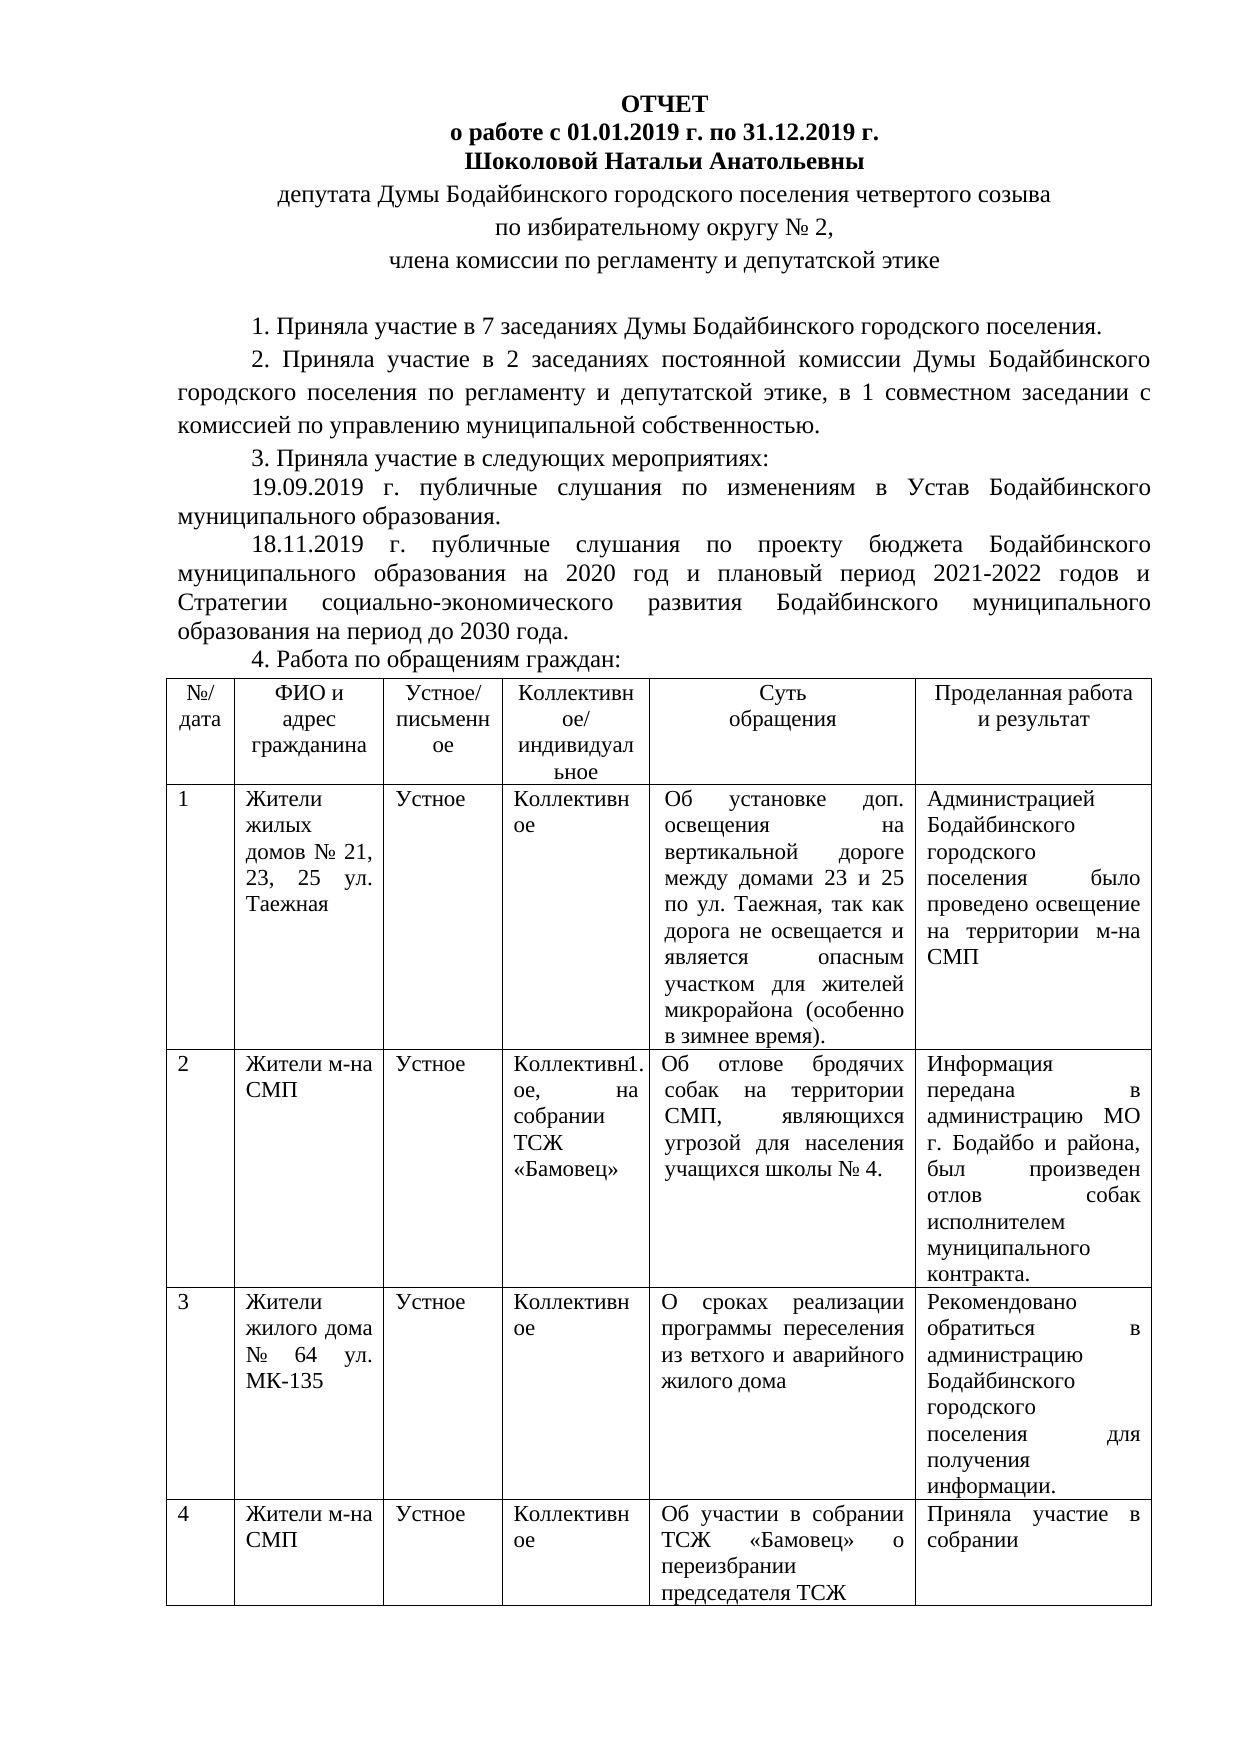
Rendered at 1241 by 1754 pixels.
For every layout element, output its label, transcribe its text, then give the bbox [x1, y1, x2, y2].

table_cell Об установке доп. освещения на вертикальной дороге между домами 23 и 25 по ул. Таежная, так как дорога не освещается и является опасным участком для жителей микрорайона (особенно в зимнее время). [650, 785, 915, 1049]
table_cell Коллективное [503, 785, 649, 1049]
table_header №/ дата [167, 679, 234, 784]
table_cell 1 [167, 785, 234, 1049]
table_cell Устное [384, 1050, 502, 1287]
table_cell 2 [167, 1050, 234, 1287]
table_header Устное/ письменное [384, 679, 502, 784]
table_header Коллективное/ индивидуальное [503, 679, 649, 784]
table_header Суть обращения [650, 679, 915, 784]
table_cell 4 [167, 1500, 234, 1605]
text ОТЧЕТ [177, 89, 1152, 117]
table_cell Об отлове бродячих собак на территории СМП, являющихся угрозой для населения учащихся школы № 4. [650, 1050, 915, 1287]
table_cell Информация передана в администрацию МО г. Бодайбо и района, был произведен отлов собак исполнителем муниципального контракта. [916, 1050, 1151, 1287]
table_cell Приняла участие в собрании [916, 1500, 1151, 1605]
table_header Проделанная работа и результат [916, 679, 1151, 784]
table_cell Жители жилого дома № 64 ул. МК-135 [235, 1288, 383, 1499]
table_cell Коллективное [503, 1500, 649, 1605]
table_cell Об участии в собрании ТСЖ «Бамовец» о переизбрании председателя ТСЖ [650, 1500, 915, 1605]
table_cell Жители м-на СМП [235, 1050, 383, 1287]
table_header ФИО и адрес гражданина [235, 679, 383, 784]
table_cell Администрацией Бодайбинского городского поселения было проведено освещение на территории м-на СМП [916, 785, 1151, 1049]
table_cell Жители м-на СМП [235, 1500, 383, 1605]
text 4. Работа по обращениям граждан: [177, 644, 1152, 673]
table_cell 3 [167, 1288, 234, 1499]
text 2. Приняла участие в 2 заседаниях постоянной комиссии Думы Бодайбинского городского поселения по регламенту и депутатской этике, в 1 совместном заседании с комиссией по управлению муниципальной собственностью. [177, 344, 1152, 439]
table_cell Рекомендовано обратиться в администрацию Бодайбинского городского поселения для получения информации. [916, 1288, 1151, 1499]
table_cell Коллективное [503, 1288, 649, 1499]
table_cell Жители жилых домов № 21, 23, 25 ул. Таежная [235, 785, 383, 1049]
text 18.11.2019 г. публичные слушания по проекту бюджета Бодайбинского муниципального образования на 2020 год и плановый период 2021-2022 годов и Стратегии социально-экономического развития Бодайбинского муниципального образования на период до 2030 года. [177, 529, 1152, 644]
text по избирательному округу № 2, [177, 212, 1152, 241]
text Шоколовой Натальи Анатольевны [177, 146, 1152, 175]
text о работе с 01.01.2019 г. по 31.12.2019 г. [177, 117, 1152, 146]
text 1. Приняла участие в 7 заседаниях Думы Бодайбинского городского поселения. [177, 311, 1152, 340]
table_cell Устное [384, 1288, 502, 1499]
table_cell Устное [384, 785, 502, 1049]
table_cell Устное [384, 1500, 502, 1605]
text 19.09.2019 г. публичные слушания по изменениям в Устав Бодайбинского муниципального образования. [177, 472, 1152, 529]
table_cell О сроках реализации программы переселения из ветхого и аварийного жилого дома [650, 1288, 915, 1499]
table_cell Коллективное, на собрании ТСЖ «Бамовец» [503, 1050, 649, 1287]
text члена комиссии по регламенту и депутатской этике [177, 245, 1152, 274]
text 3. Приняла участие в следующих мероприятиях: [177, 443, 1152, 472]
text депутата Думы Бодайбинского городского поселения четвертого созыва [177, 179, 1152, 208]
